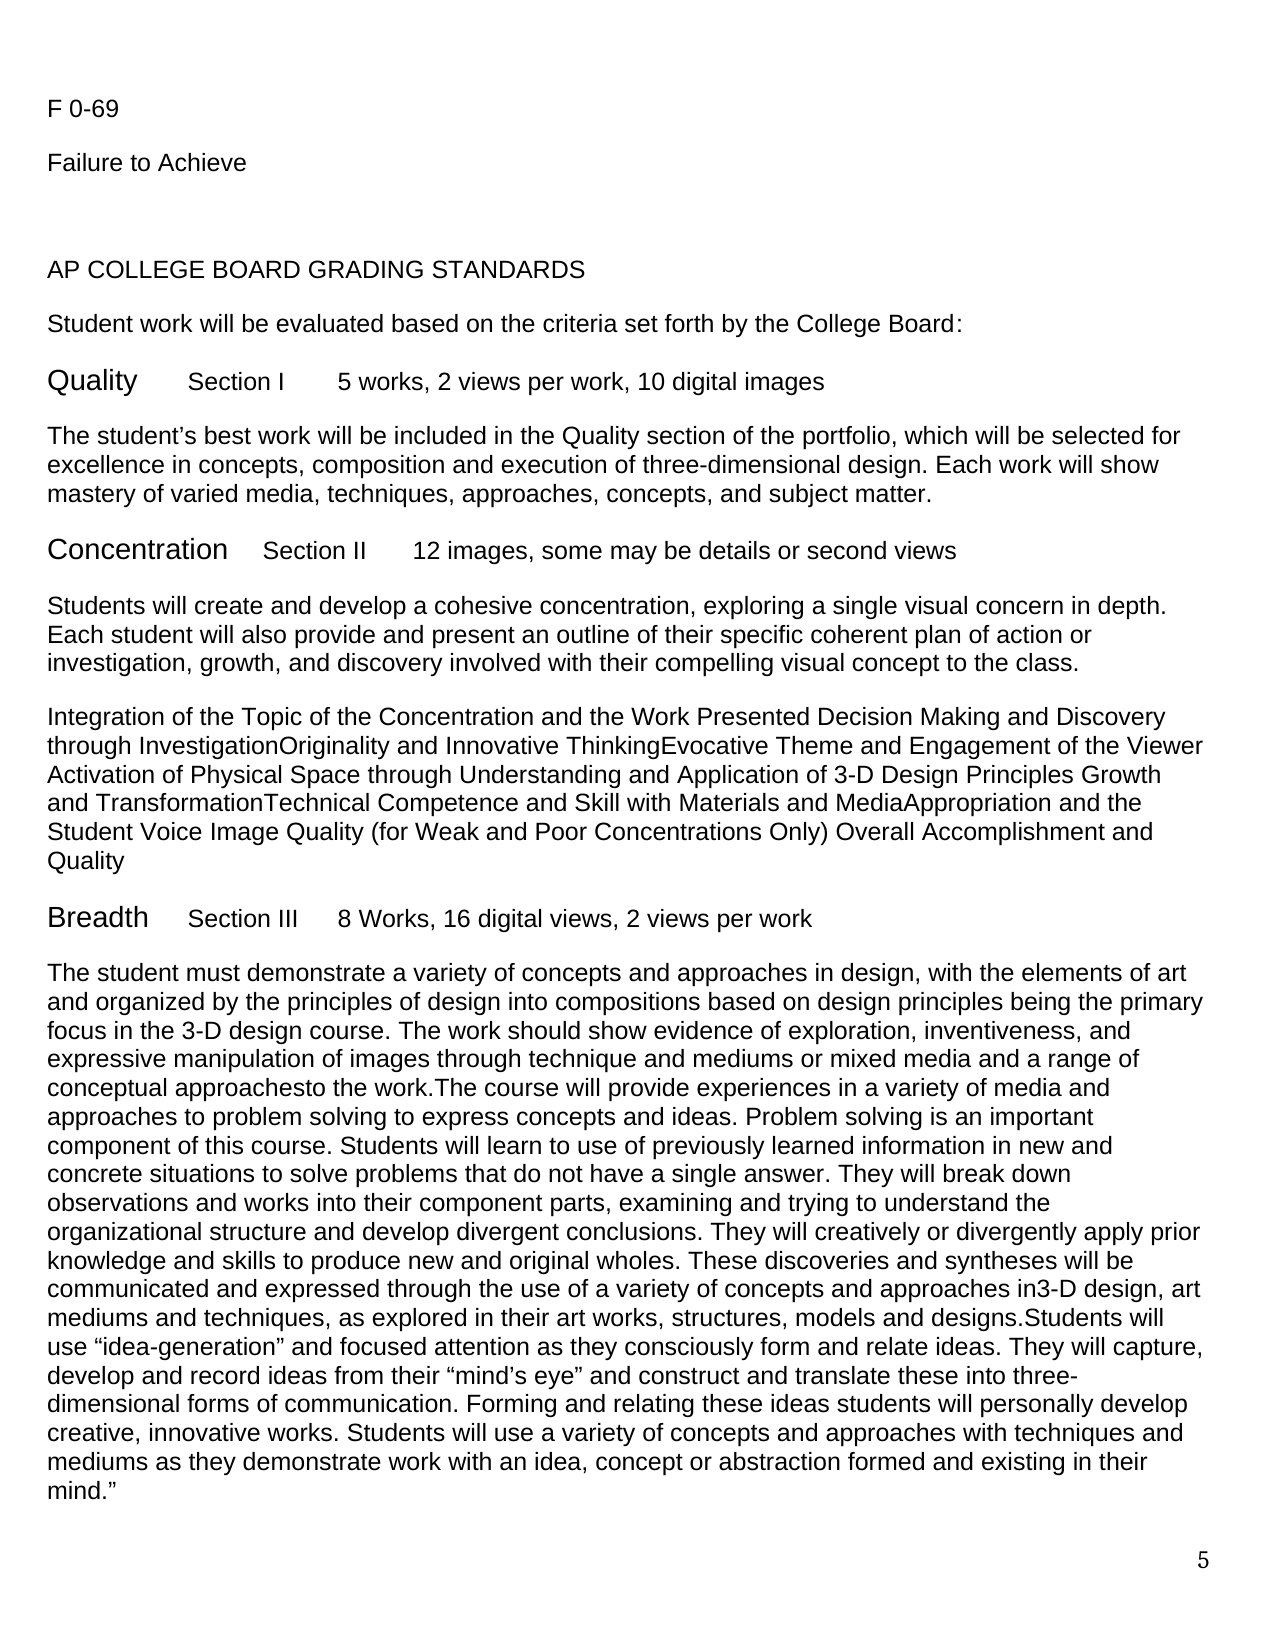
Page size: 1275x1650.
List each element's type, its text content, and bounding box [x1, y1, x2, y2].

text The student must demonstrate a variety of concepts and approaches in design, with the elements of art and organized by the principles of design into compositions based on design principles being the primary focus in the 3-D design course. The work should show evidence of exploration, inventiveness, and expressive manipulation of images through technique and mediums or mixed media and a range of conceptual approaches to the work. The course will provide experiences in a variety of media and approaches to problem solving to express concepts and ideas. Problem solving is an important component of this course. Students will learn to use of previously learned information in new and concrete situations to solve problems that do not have a single answer. They will break down observations and works into their component parts, examining and trying to understand the organizational structure and develop divergent conclusions. They will creatively or divergently apply prior knowledge and skills to produce new and original wholes. These discoveries and syntheses will be communicated and expressed through the use of a variety of concepts and approaches in 3-D design, art mediums and techniques, as explored in their art works, structures, models and designs. Students will use “idea-generation” and focused attention as they consciously form and relate ideas. They will capture, develop and record ideas from their “mind’s eye” and construct and translate these into three- dimensional forms of communication. Forming and relating these ideas students will personally develop creative, innovative works. Students will use a variety of concepts and approaches with techniques and mediums as they demonstrate work with an idea, concept or abstraction formed and existing in their mind.” [47, 958, 1209, 1504]
text Breadth Section III 8 Works, 16 digital views, 2 views per work [47, 899, 1209, 933]
text Failure to Achieve [47, 147, 1209, 176]
text Quality Section I 5 works, 2 views per work, 10 digital images [47, 362, 1209, 396]
text Concentration Section II 12 images, some may be details or second views [47, 532, 1209, 566]
text Integration of the Topic of the Concentration and the Work Presented Decision Making and Discovery through Investigation Originality and Innovative Thinking Evocative Theme and Engagement of the Viewer Activation of Physical Space through Understanding and Application of 3-D Design Principles Growth and Transformation Technical Competence and Skill with Materials and Media Appropriation and the Student Voice Image Quality (for Weak and Poor Concentrations Only) Overall Accomplishment and Quality [47, 702, 1209, 874]
text F 0-69 [47, 94, 1209, 122]
text Student work will be evaluated based on the criteria set forth by the College Board: [47, 309, 1209, 337]
text The student’s best work will be included in the Quality section of the portfolio, which will be selected for excellence in concepts, composition and execution of three-dimensional design. Each work will show mastery of varied media, techniques, approaches, concepts, and subject matter. [47, 421, 1209, 507]
text AP COLLEGE BOARD GRADING STANDARDS [47, 255, 1209, 284]
text Students will create and develop a cohesive concentration, exploring a single visual concern in depth. Each student will also provide and present an outline of their specific coherent plan of action or investigation, growth, and discovery involved with their compelling visual concept to the class. [47, 591, 1209, 677]
